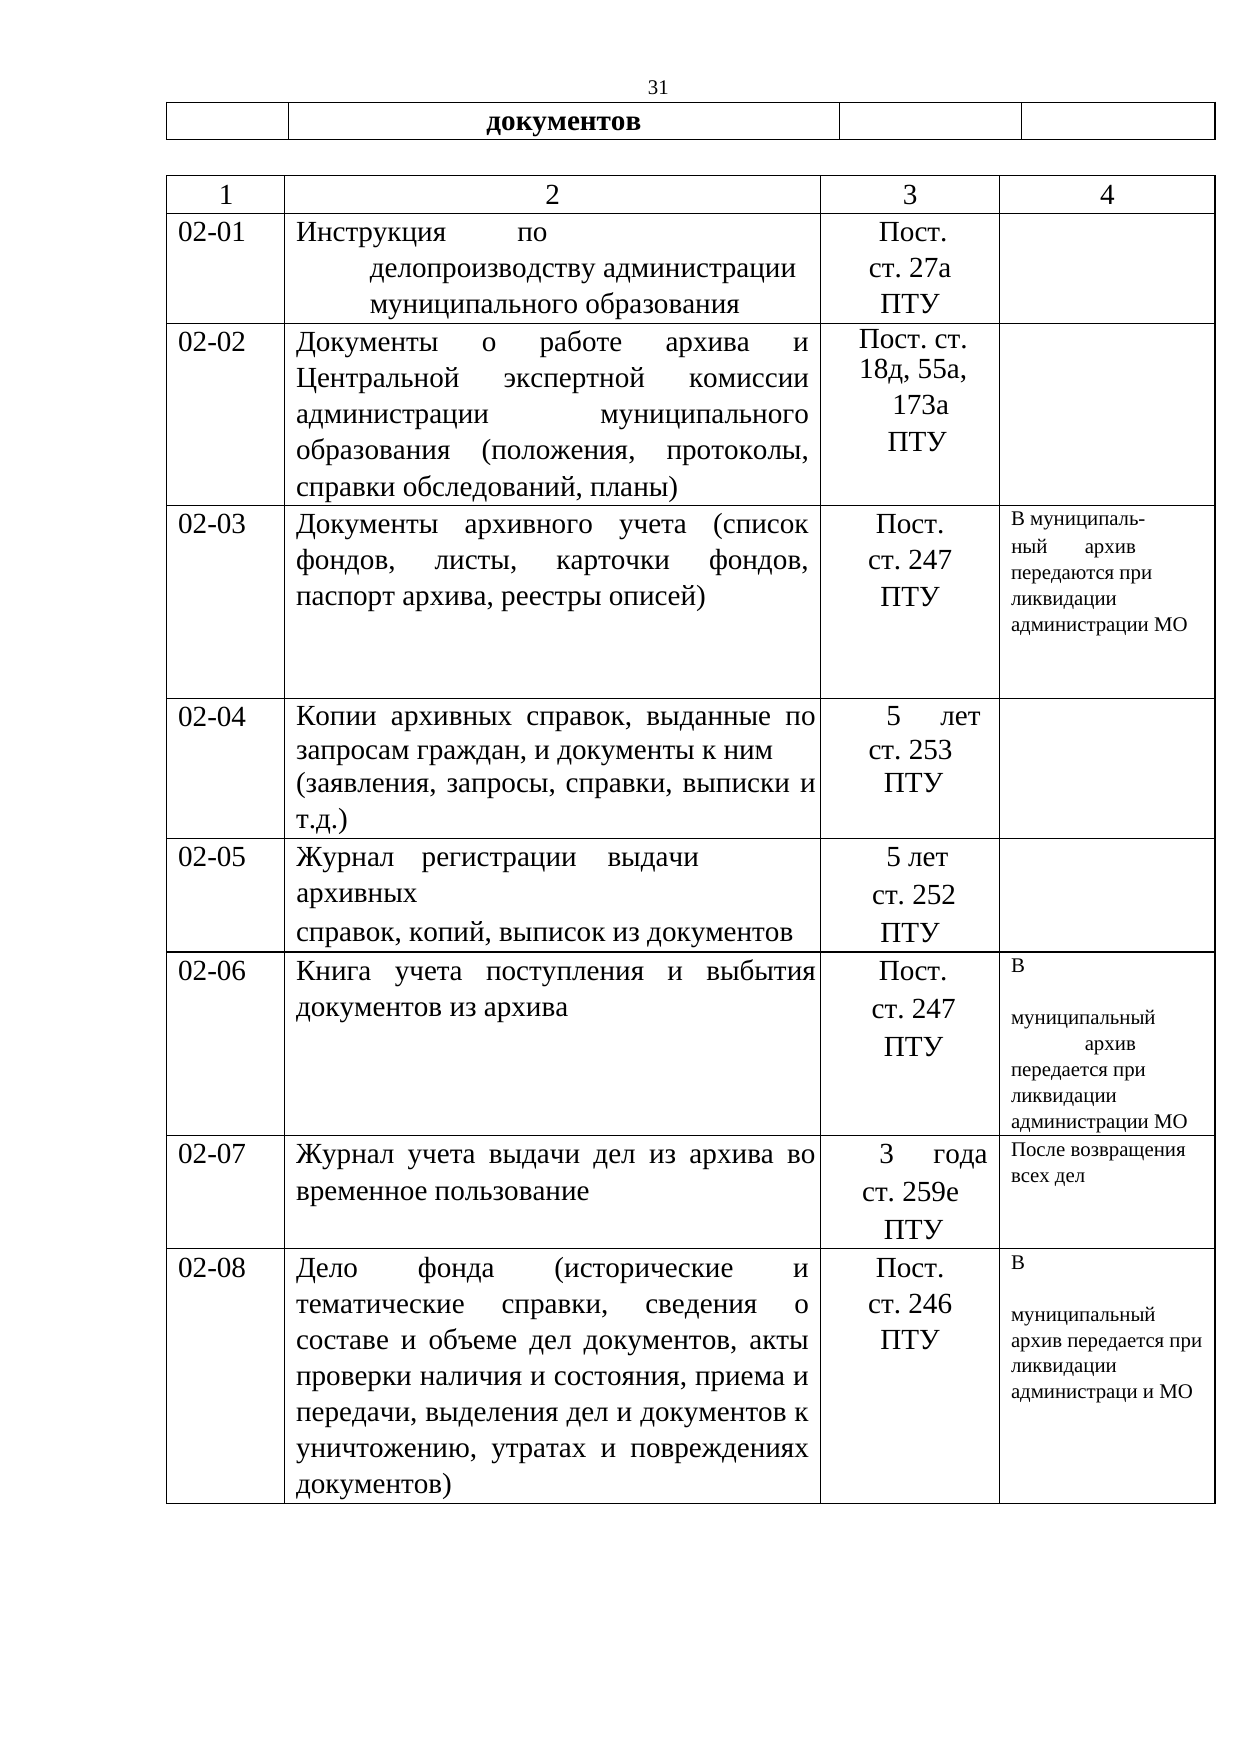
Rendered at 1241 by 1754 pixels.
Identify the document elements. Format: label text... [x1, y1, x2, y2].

table_header 2 [285, 176, 820, 213]
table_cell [289, 103, 839, 139]
table_cell 02-07 [167, 1136, 284, 1248]
table_cell В муниципальный архив передается при ликвидации администраци и МО [1000, 1249, 1214, 1503]
table_cell Копии архивных справок, выданные по запросам граждан, и документы к ним (заявления, запросы, справки, выписки и т.д.) [285, 699, 820, 837]
table_cell [1022, 103, 1214, 139]
table_cell Пост. ст. 18д, 55а, 173а ПТУ [821, 324, 999, 505]
table_cell [167, 103, 288, 139]
table_cell 02-01 [167, 214, 284, 323]
table_cell Дело фонда (исторические и тематические справки, сведения о составе и объеме дел документов, акты проверки наличия и состояния, приема и передачи, выделения дел и документов к уничтожению, утратах и повреждениях документов) [285, 1249, 820, 1503]
table_cell 02-06 [167, 953, 284, 1135]
table_cell Документы о работе архива и Центральной экспертной комиссии администрации муниципального образования (положения, протоколы, справки обследований, планы) [285, 324, 820, 505]
table_header 4 [1000, 176, 1214, 213]
table_cell [1000, 839, 1214, 951]
table_cell Журнал учета выдачи дел из архива во временное пользование [285, 1136, 820, 1248]
table_cell 5 лет ст. 253 ПТУ [821, 699, 999, 837]
table_cell 5 лет ст. 252 ПТУ [821, 839, 999, 951]
table_cell В муниципальный архив передается при ликвидации администрации МО [1000, 953, 1214, 1135]
table_cell Пост. ст. 247 ПТУ [821, 506, 999, 697]
table_cell 02-02 [167, 324, 284, 505]
table_cell Книга учета поступления и выбытия документов из архива [285, 953, 820, 1135]
table_cell После возвращения всех дел [1000, 1136, 1214, 1248]
table_cell 3 года ст. 259е ПТУ [821, 1136, 999, 1248]
table_cell [1000, 214, 1214, 323]
table_cell Инструкция по делопроизводству администрации муниципального образования [285, 214, 820, 323]
table_cell Журнал регистрации выдачи архивных справок, копий, выписок из документов [285, 839, 820, 951]
table_cell Документы архивного учета (список фондов, листы, карточки фондов, паспорт архива, реестры описей) [285, 506, 820, 697]
table_header 1 [167, 176, 284, 213]
table_cell 02-04 [167, 699, 284, 837]
table_cell Пост. ст. 246 ПТУ [821, 1249, 999, 1503]
table_cell 02-05 [167, 839, 284, 951]
table_cell [1000, 699, 1214, 837]
table_cell Пост. ст. 27а ПТУ [821, 214, 999, 323]
table_cell Пост. ст. 247 ПТУ [821, 953, 999, 1135]
table_cell [840, 103, 1021, 139]
table_header 3 [821, 176, 999, 213]
table_cell [1000, 324, 1214, 505]
table_cell В муниципаль- ный архив передаются при ликвидации администрации МО [1000, 506, 1214, 697]
table_cell 02-03 [167, 506, 284, 697]
table_cell 02-08 [167, 1249, 284, 1503]
